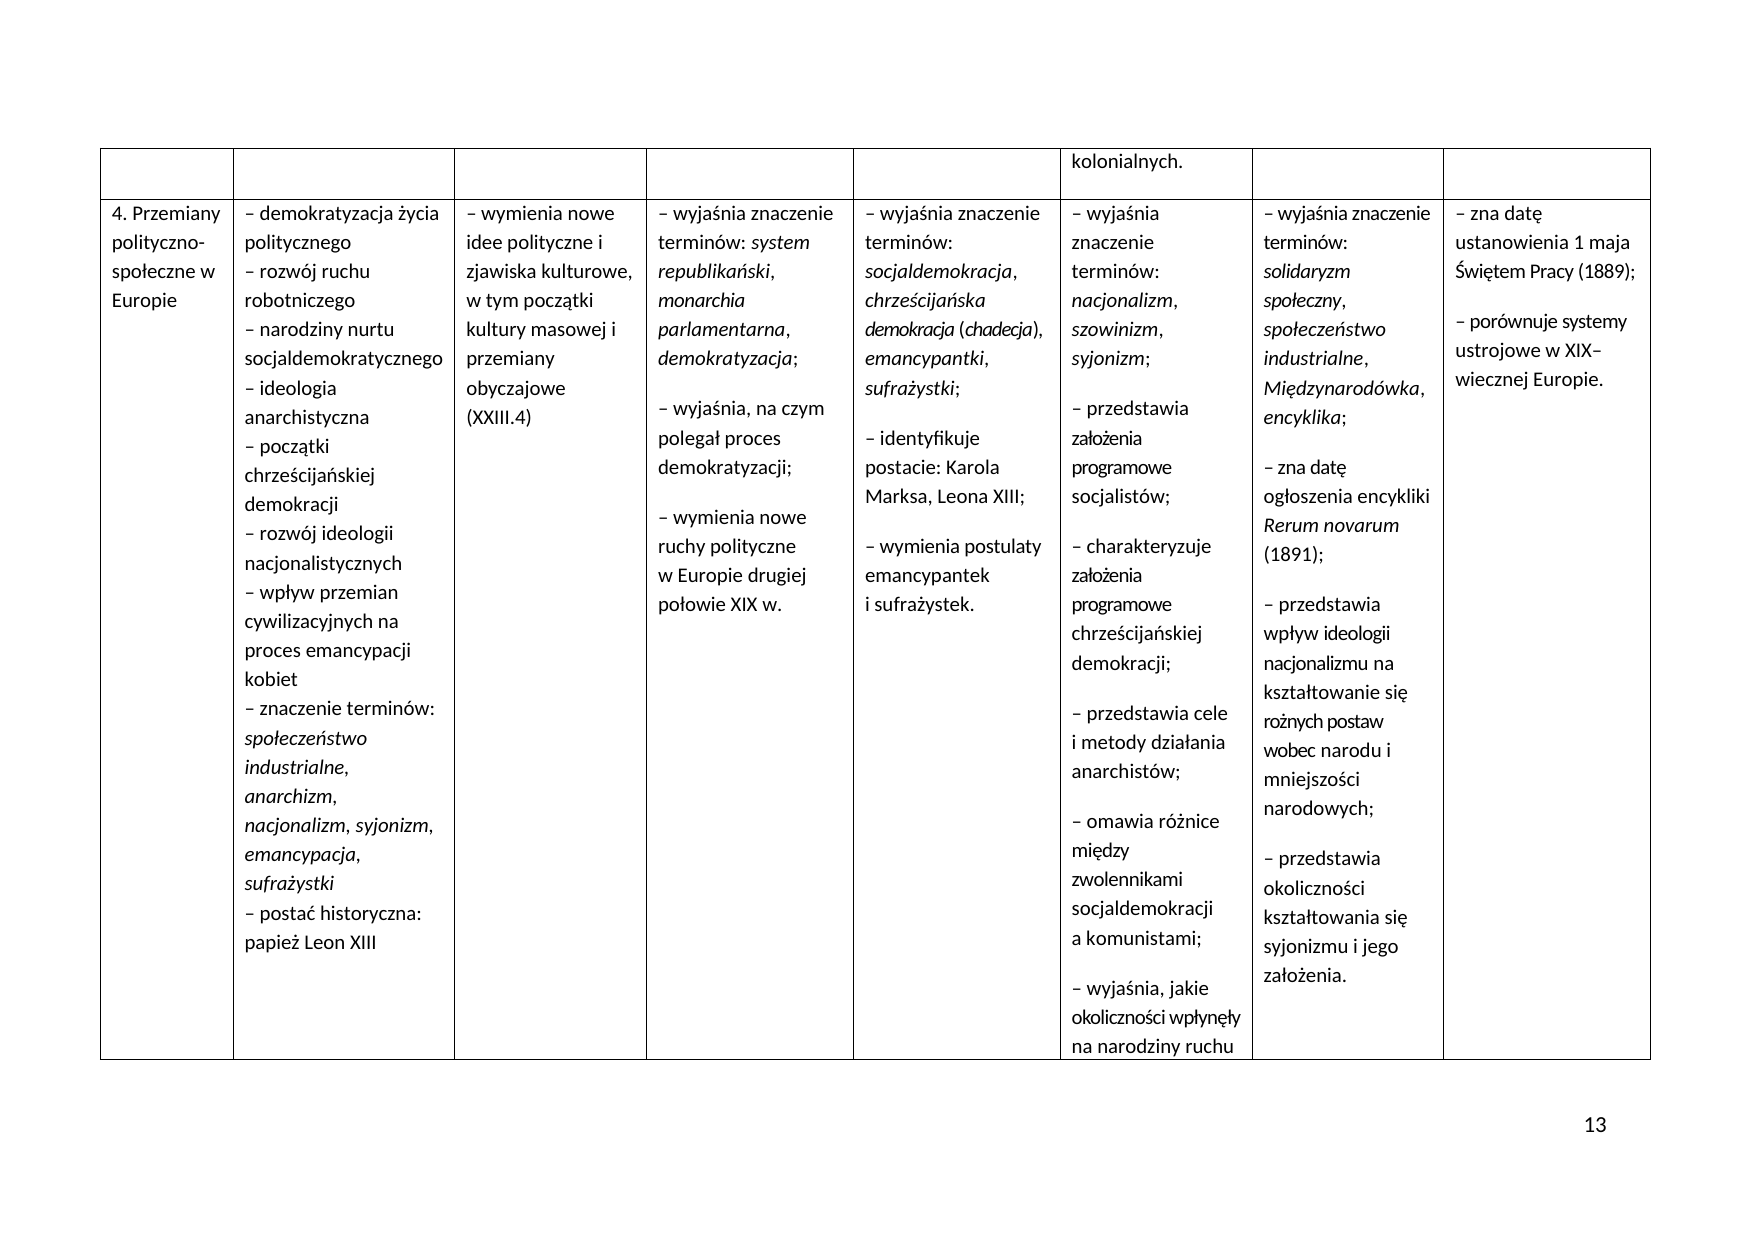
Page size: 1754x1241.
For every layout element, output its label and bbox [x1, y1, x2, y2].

table_cell [1444, 149, 1650, 199]
table_cell [234, 149, 454, 199]
table_cell [854, 149, 1060, 199]
table_cell [854, 200, 1060, 1058]
table_cell [101, 200, 233, 1058]
table_cell [1061, 149, 1252, 199]
table_cell [1253, 200, 1443, 1058]
table_cell [455, 149, 646, 199]
table_cell [1061, 200, 1252, 1058]
table_cell [455, 200, 646, 1058]
table_cell [1444, 200, 1650, 1058]
table_cell [101, 149, 233, 199]
table_cell [647, 200, 853, 1058]
table_cell [1253, 149, 1443, 199]
table_cell [234, 200, 454, 1058]
table_cell [647, 149, 853, 199]
